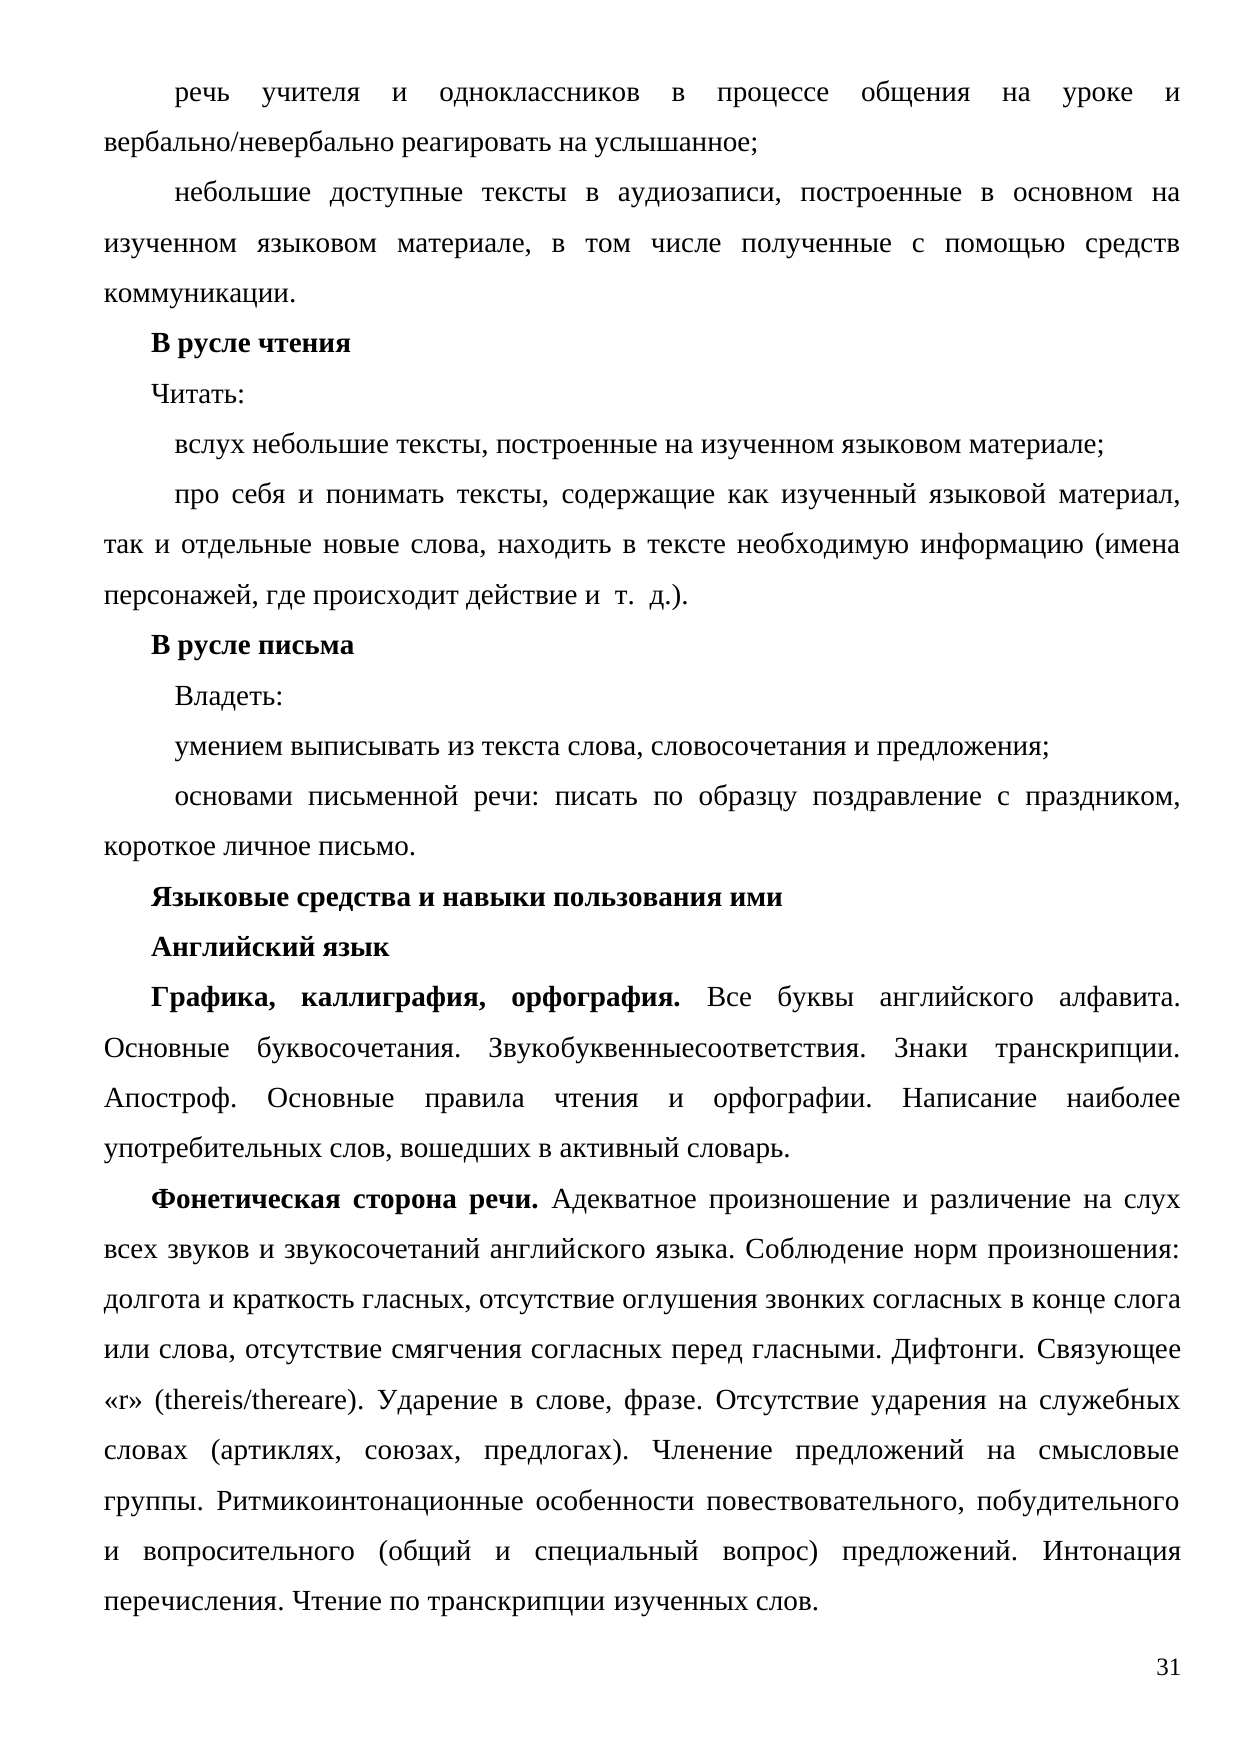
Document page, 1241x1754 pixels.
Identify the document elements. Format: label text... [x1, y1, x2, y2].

text В русле письма [103, 627, 1181, 661]
text про себя и понимать тексты, содержащие как изученный языковой материал, так и отдельные новые слова, находить в тексте необходимую информацию (имена персонажей, где происходит действие и т. д.). [103, 476, 1181, 611]
text умением выписывать из текста слова, словосочетания и предложения; [103, 728, 1181, 761]
text вслух небольшие тексты, построенные на изученном языковом материале; [103, 426, 1181, 459]
text небольшие доступные тексты в аудиозаписи, построенные в основном на изученном языковом материале, в том числе полученные с помощью средств коммуникации. [103, 174, 1181, 309]
text Фонетическая сторона речи. Адекватное произношение и различение на слух всех звуков и звукосочетаний английского языка. Соблюдение норм произношения: долгота и краткость гласных, отсутствие оглушения звонких согласных в конце слога или слова, отсутствие смягчения согласных перед гласными. Дифтонги. Связующее «r» (thereis/thereare). Ударение в слове, фразе. Отсутствие ударения на служебных словах (артиклях, союзах, предлогах). Членение предложений на смысловые группы. Ритмико­интонационные особенности повествовательного, побудительного и вопросительного (общий и специальный вопрос) предложений. Интонация перечисления. Чтение по транскрипции изученных слов. [103, 1181, 1181, 1617]
text основами письменной речи: писать по образцу поздравление с праздником, короткое личное письмо. [103, 778, 1181, 862]
text Графика, каллиграфия, орфография. Все буквы английского алфавита. Основные буквосочетания. Звуко­буквенныесоответствия. Знаки транскрипции. Апостроф. Основные правила чтения и орфографии. Написание наиболее употребительных слов, вошедших в активный словарь. [103, 979, 1181, 1164]
text Владеть: [174, 678, 1181, 711]
text В русле чтения [103, 325, 1181, 359]
text речь учителя и одноклассников в процессе общения на уроке и вербально/невербально реагировать на услышанное; [103, 74, 1181, 158]
text Английский язык [103, 929, 1181, 963]
text Языковые средства и навыки пользования ими [103, 879, 1181, 912]
text Читать: [103, 376, 1181, 409]
